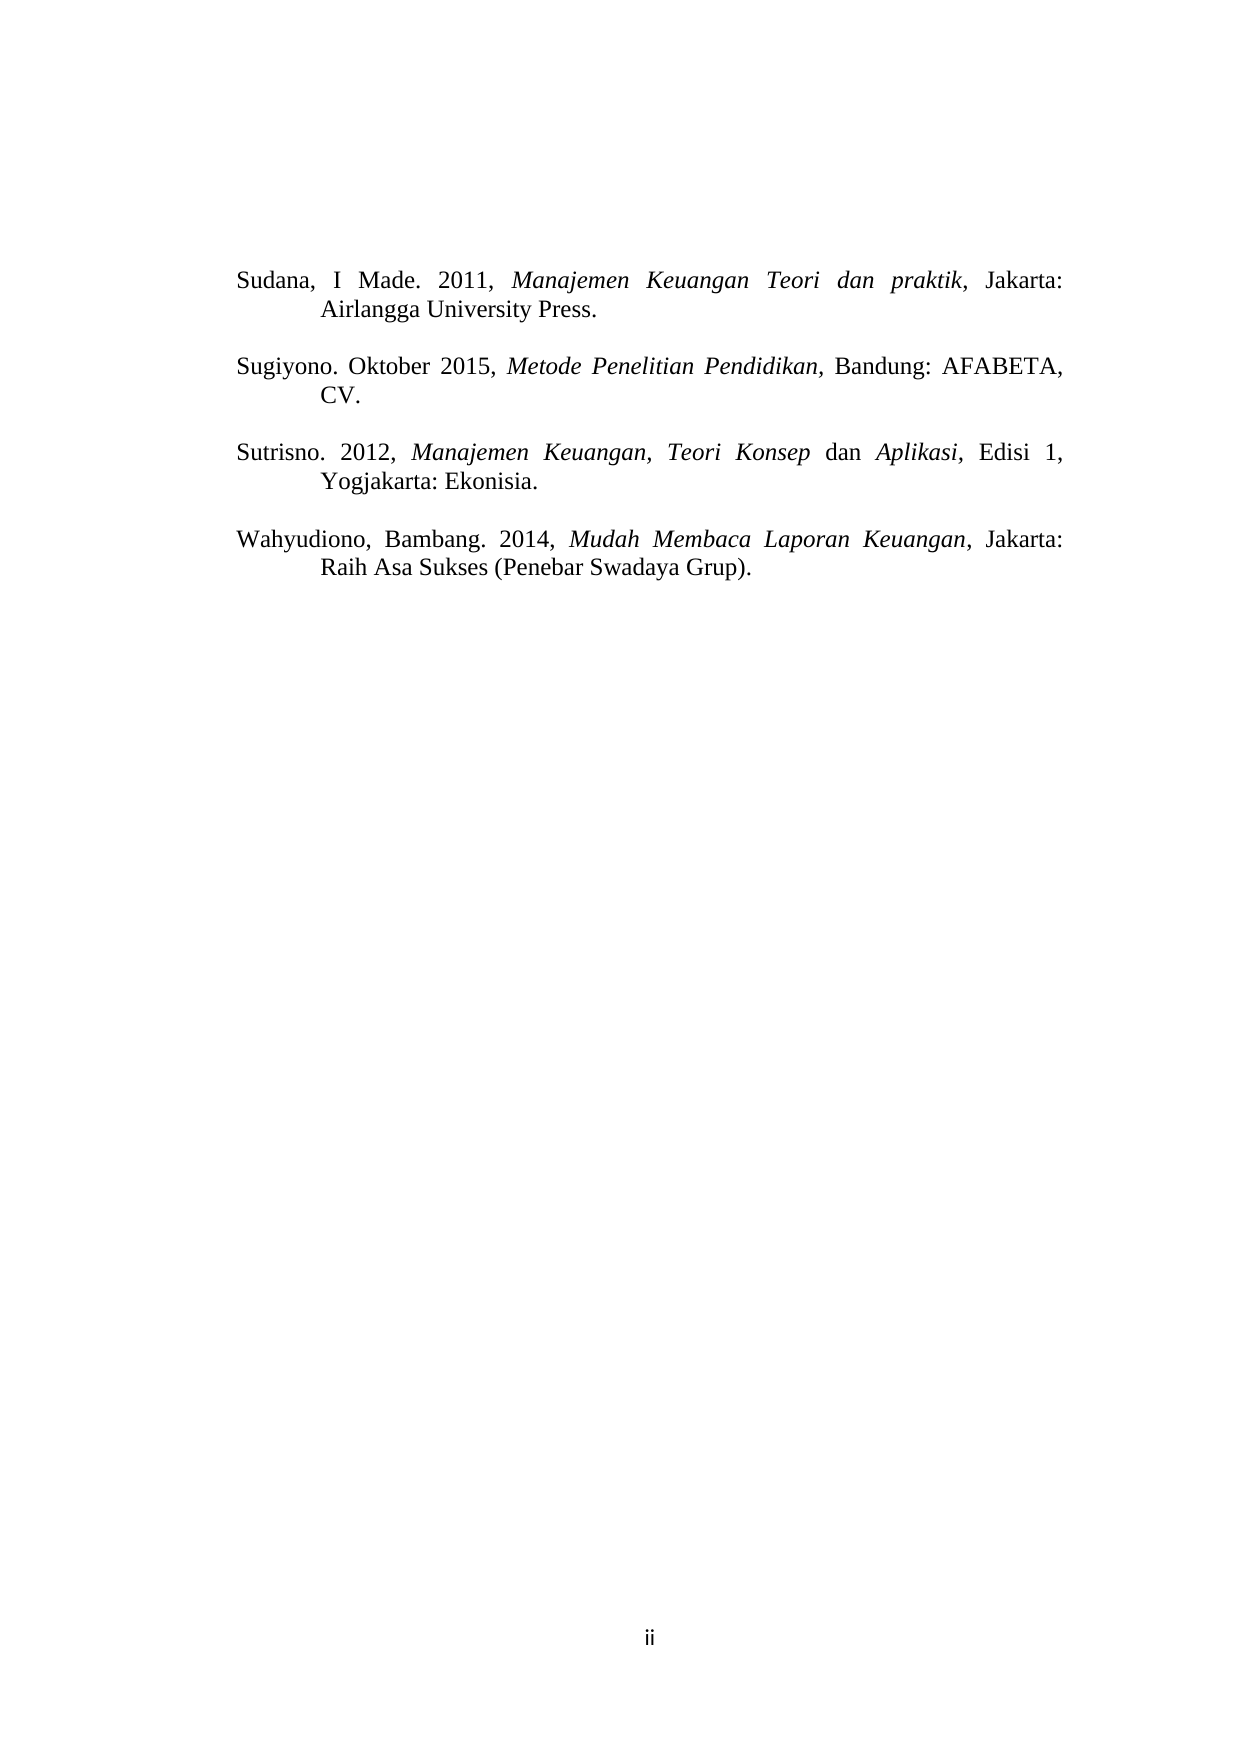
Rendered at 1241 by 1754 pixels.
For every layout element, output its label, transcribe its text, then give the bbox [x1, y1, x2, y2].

text Sugiyono. Oktober 2015, Metode Penelitian Pendidikan, Bandung: AFABETA, CV. [236, 351, 1063, 409]
text Wahyudiono, Bambang. 2014, Mudah Membaca Laporan Keuangan, Jakarta: Raih Asa Sukses (Penebar Swadaya Grup). [236, 524, 1063, 581]
text Sutrisno. 2012, Manajemen Keuangan, Teori Konsep dan Aplikasi, Edisi 1, Yogjakarta: Ekonisia. [236, 437, 1063, 495]
text Sudana, I Made. 2011, Manajemen Keuangan Teori dan praktik, Jakarta: Airlangga University Press. [236, 265, 1063, 322]
